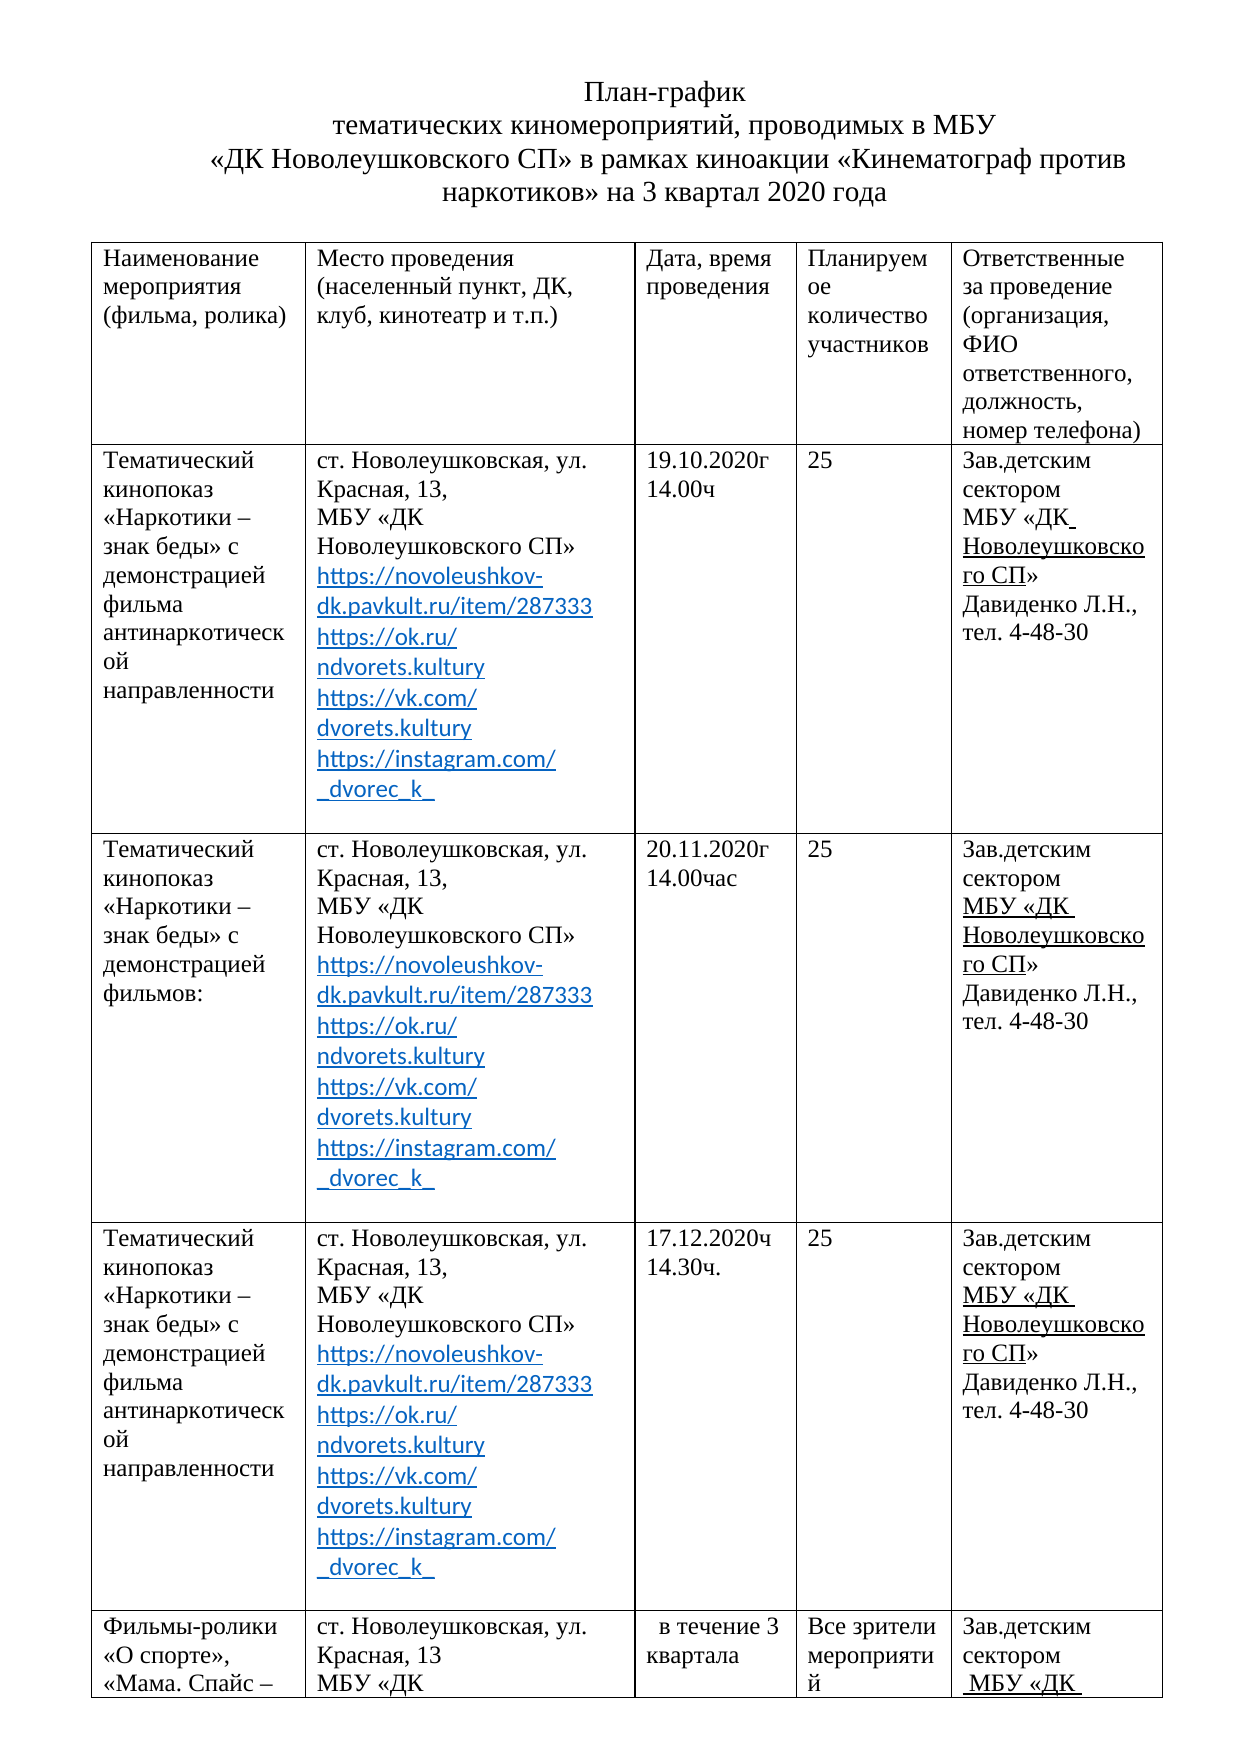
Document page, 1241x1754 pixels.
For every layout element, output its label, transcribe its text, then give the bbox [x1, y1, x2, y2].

table_cell 17.12.2020ч 14.30ч. [636, 1223, 796, 1610]
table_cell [636, 1611, 796, 1697]
table_cell 19.10.2020г 14.00ч [636, 445, 796, 833]
table_cell ст. Новолеушковская, ул. Красная, 13, МБУ «ДК Новолеушковского СП» https://novoleushkov-dk.pavkult.ru/item/287333 https://ok.ru/ndvorets.kultury https://vk.com/dvorets.kultury https://instagram.com/_dvorec_k_ [306, 445, 634, 833]
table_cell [797, 1611, 951, 1697]
table_cell 25 [797, 834, 951, 1222]
table_cell ст. Новолеушковская, ул. Красная, 13, МБУ «ДК Новолеушковского СП» https://novoleushkov-dk.pavkult.ru/item/287333 https://ok.ru/ndvorets.kultury https://vk.com/dvorets.kultury https://instagram.com/_dvorec_k_ [306, 1223, 634, 1610]
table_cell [92, 1611, 305, 1697]
table_cell Зав.детским сектором МБУ «ДК Новолеушковского СП» Давиденко Л.Н., тел. 4-48-30 [952, 834, 1162, 1222]
table_cell ст. Новолеушковская, ул. Красная, 13, МБУ «ДК Новолеушковского СП» https://novoleushkov-dk.pavkult.ru/item/287333 https://ok.ru/ndvorets.kultury https://vk.com/dvorets.kultury https://instagram.com/_dvorec_k_ [306, 834, 634, 1222]
text План-график [177, 74, 1152, 107]
table_cell 25 [797, 1223, 951, 1610]
table_cell Тематический кинопоказ «Наркотики – знак беды» с демонстрацией фильма антинаркотической направленности [92, 445, 305, 833]
table_header Место проведения (населенный пункт, ДК, клуб, кинотеатр и т.п.) [306, 243, 634, 444]
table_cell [952, 1611, 1162, 1697]
table_cell Зав.детским сектором МБУ «ДК Новолеушковского СП» Давиденко Л.Н., тел. 4-48-30 [952, 1223, 1162, 1610]
table_cell 25 [797, 445, 951, 833]
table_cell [306, 1611, 634, 1697]
text тематических киномероприятий, проводимых в МБУ [177, 107, 1152, 141]
table_header Наименование мероприятия (фильма, ролика) [92, 243, 305, 444]
table_cell Тематический кинопоказ «Наркотики – знак беды» с демонстрацией фильмов: [92, 834, 305, 1222]
table_cell Зав.детским сектором МБУ «ДК Новолеушковского СП» Давиденко Л.Н., тел. 4-48-30 [952, 445, 1162, 833]
text «ДК Новолеушковского СП» в рамках киноакции «Кинематограф против наркотиков» на 3 квартал 2020 года [177, 141, 1152, 208]
table_cell Тематический кинопоказ «Наркотики – знак беды» с демонстрацией фильма антинаркотической направленности [92, 1223, 305, 1610]
table_header Ответственные за проведение (организация, ФИО ответственного, должность, номер телефона) [952, 243, 1162, 444]
table_header Планируемое количество участников [797, 243, 951, 444]
table_header Дата, время проведения [636, 243, 796, 444]
table_cell 20.11.2020г 14.00час [636, 834, 796, 1222]
